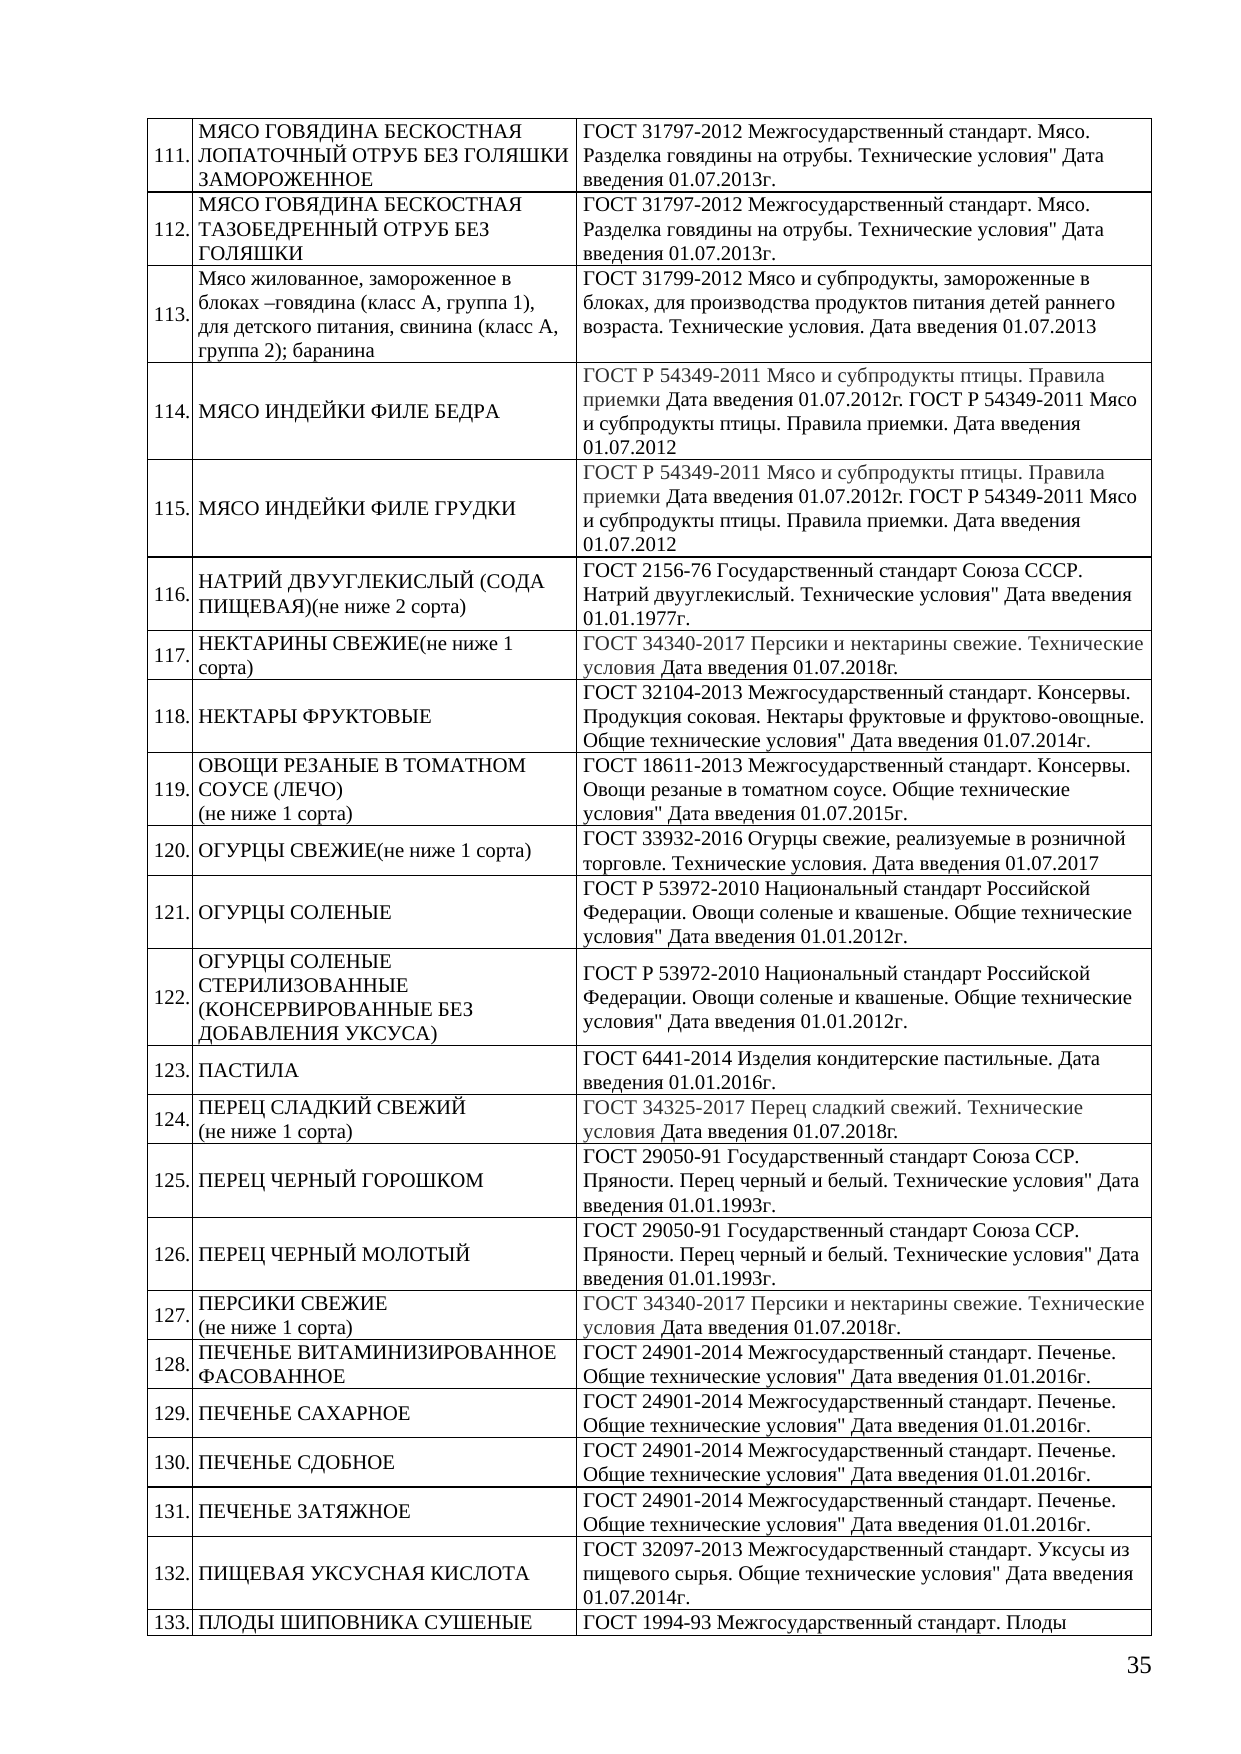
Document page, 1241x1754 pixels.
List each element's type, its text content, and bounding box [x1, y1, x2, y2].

table_cell ОВОЩИ РЕЗАНЫЕ В ТОМАТНОМ СОУСЕ (ЛЕЧО) (не ниже 1 сорта) [193, 753, 576, 825]
table_cell ГОСТ 32097-2013 Межгосударственный стандарт. Уксусы из пищевого сырья. Общие технические условия" Дата введения 01.07.2014г. [577, 1537, 1151, 1609]
table_cell ГОСТ 2156-76 Государственный стандарт Союза СССР. Натрий двууглекислый. Технические условия" Дата введения 01.01.1977г. [577, 558, 1151, 630]
table_cell [148, 949, 192, 1045]
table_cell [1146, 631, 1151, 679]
table_cell [148, 266, 192, 362]
table_cell [148, 460, 192, 556]
table_cell [148, 193, 192, 264]
table_cell ГОСТ 24901-2014 Межгосударственный стандарт. Печенье. Общие технические условия" Дата введения 01.01.2016г. [577, 1488, 1151, 1536]
table_cell ОГУРЦЫ СОЛЕНЫЕ [193, 876, 576, 948]
table_cell ГОСТ 32104-2013 Межгосударственный стандарт. Консервы. Продукция соковая. Нектары фруктовые и фруктово-овощные. Общие технические условия" Дата введения 01.07.2014г. [577, 680, 1151, 752]
table_cell ГОСТ 29050-91 Государственный стандарт Союза ССР. Пряности. Перец черный и белый. Технические условия" Дата введения 01.01.1993г. [577, 1144, 1151, 1217]
table_cell [148, 876, 192, 948]
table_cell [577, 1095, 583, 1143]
table_cell [148, 1218, 192, 1290]
table_cell ГОСТ 33932-2016 Огурцы свежие, реализуемые в розничной торговле. Технические условия. Дата введения 01.07.2017 [577, 826, 1151, 874]
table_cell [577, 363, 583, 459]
table_cell [148, 1389, 192, 1437]
table_cell ОГУРЦЫ СВЕЖИЕ(не ниже 1 сорта) [193, 826, 576, 874]
table_cell ПЕРЕЦ ЧЕРНЫЙ МОЛОТЫЙ [193, 1218, 576, 1290]
table_cell ПЕРСИКИ СВЕЖИЕ (не ниже 1 сорта) [193, 1291, 576, 1339]
table_cell [148, 119, 192, 191]
table_cell ГОСТ Р 54349-2011 Мясо и субпродукты птицы. Правила приемки Дата введения 01.07.2012г. ГОСТ Р 54349-2011 Мясо и субпродукты птицы. Правила приемки. Дата введения 01.07.2012 [577, 460, 1151, 556]
table_cell ГОСТ 18611-2013 Межгосударственный стандарт. Консервы. Овощи резаные в томатном соусе. Общие технические условия" Дата введения 01.07.2015г. [577, 753, 1151, 825]
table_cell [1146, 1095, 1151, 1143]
table_cell МЯСО ИНДЕЙКИ ФИЛЕ ГРУДКИ [193, 460, 576, 556]
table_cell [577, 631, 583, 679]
table_cell ГОСТ Р 53972-2010 Национальный стандарт Российской Федерации. Овощи соленые и квашеные. Общие технические условия" Дата введения 01.01.2012г. [577, 876, 1151, 948]
table_cell [148, 680, 192, 752]
table_cell ГОСТ 6441-2014 Изделия кондитерские пастильные. Дата введения 01.01.2016г. [577, 1046, 1151, 1094]
table_cell ГОСТ 31799-2012 Мясо и субпродукты, замороженные в блоках, для производства продуктов питания детей раннего возраста. Технические условия. Дата введения 01.07.2013 [577, 266, 1151, 362]
table_cell ПЕЧЕНЬЕ САХАРНОЕ [193, 1389, 576, 1437]
table_cell [148, 1046, 192, 1094]
table_cell ПЕРЕЦ СЛАДКИЙ СВЕЖИЙ (не ниже 1 сорта) [193, 1095, 576, 1143]
table_cell Мясо жилованное, замороженное в блоках –говядина (класс А, группа 1), для детского питания, свинина (класс А, группа 2); баранина [193, 266, 576, 362]
table_cell ОГУРЦЫ СОЛЕНЫЕ СТЕРИЛИЗОВАННЫЕ (КОНСЕРВИРОВАННЫЕ БЕЗ ДОБАВЛЕНИЯ УКСУСА) [193, 949, 576, 1045]
table_cell ГОСТ 24901-2014 Межгосударственный стандарт. Печенье. Общие технические условия" Дата введения 01.01.2016г. [577, 1340, 1151, 1388]
table_cell [148, 1438, 192, 1486]
table_cell ГОСТ 31797-2012 Межгосударственный стандарт. Мясо. Разделка говядины на отрубы. Технические условия" Дата введения 01.07.2013г. [577, 193, 1151, 264]
table_cell ГОСТ 31797-2012 Межгосударственный стандарт. Мясо. Разделка говядины на отрубы. Технические условия" Дата введения 01.07.2013г. [577, 119, 1151, 191]
table_cell ГОСТ 29050-91 Государственный стандарт Союза ССР. Пряности. Перец черный и белый. Технические условия" Дата введения 01.01.1993г. [577, 1218, 1151, 1290]
table_cell МЯСО ГОВЯДИНА БЕСКОСТНАЯ ЛОПАТОЧНЫЙ ОТРУБ БЕЗ ГОЛЯШКИ ЗАМОРОЖЕННОЕ [193, 119, 576, 191]
table_cell ПЕРЕЦ ЧЕРНЫЙ ГОРОШКОМ [193, 1144, 576, 1217]
table_cell ПАСТИЛА [193, 1046, 576, 1094]
table_cell ГОСТ Р 53972-2010 Национальный стандарт Российской Федерации. Овощи соленые и квашеные. Общие технические условия" Дата введения 01.01.2012г. [577, 949, 1151, 1045]
table_cell ПИЩЕВАЯ УКСУСНАЯ КИСЛОТА [193, 1537, 576, 1609]
table_cell МЯСО ИНДЕЙКИ ФИЛЕ БЕДРА [193, 363, 576, 459]
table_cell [577, 1610, 1151, 1635]
table_cell [148, 363, 192, 459]
table_cell [148, 631, 192, 679]
table_cell [148, 1291, 192, 1339]
table_cell [148, 1144, 192, 1217]
table_cell [148, 1095, 192, 1143]
table_cell МЯСО ГОВЯДИНА БЕСКОСТНАЯ ТАЗОБЕДРЕННЫЙ ОТРУБ БЕЗ ГОЛЯШКИ [193, 193, 576, 264]
table_cell ПЕЧЕНЬЕ ЗАТЯЖНОЕ [193, 1488, 576, 1536]
table_cell НЕКТАРИНЫ СВЕЖИЕ(не ниже 1 сорта) [193, 631, 576, 679]
table_cell [148, 1340, 192, 1388]
table_cell [148, 826, 192, 874]
table_cell ГОСТ 24901-2014 Межгосударственный стандарт. Печенье. Общие технические условия" Дата введения 01.01.2016г. [577, 1389, 1151, 1437]
table_cell ГОСТ 34340-2017 Персики и нектарины свежие. Технические условия Дата введения 01.07.2018г. [577, 1291, 1151, 1339]
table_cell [193, 1610, 576, 1635]
table_cell [148, 1610, 192, 1635]
table_cell НАТРИЙ ДВУУГЛЕКИСЛЫЙ (СОДА ПИЩЕВАЯ)(не ниже 2 сорта) [193, 558, 576, 630]
table_cell [148, 753, 192, 825]
table_cell ПЕЧЕНЬЕ СДОБНОЕ [193, 1438, 576, 1486]
table_cell [148, 1537, 192, 1609]
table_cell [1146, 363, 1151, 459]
table_cell ГОСТ 24901-2014 Межгосударственный стандарт. Печенье. Общие технические условия" Дата введения 01.01.2016г. [577, 1438, 1151, 1486]
table_cell [148, 1488, 192, 1536]
table_cell ПЕЧЕНЬЕ ВИТАМИНИЗИРОВАННОЕ ФАСОВАННОЕ [193, 1340, 576, 1388]
table_cell НЕКТАРЫ ФРУКТОВЫЕ [193, 680, 576, 752]
table_cell [148, 558, 192, 630]
